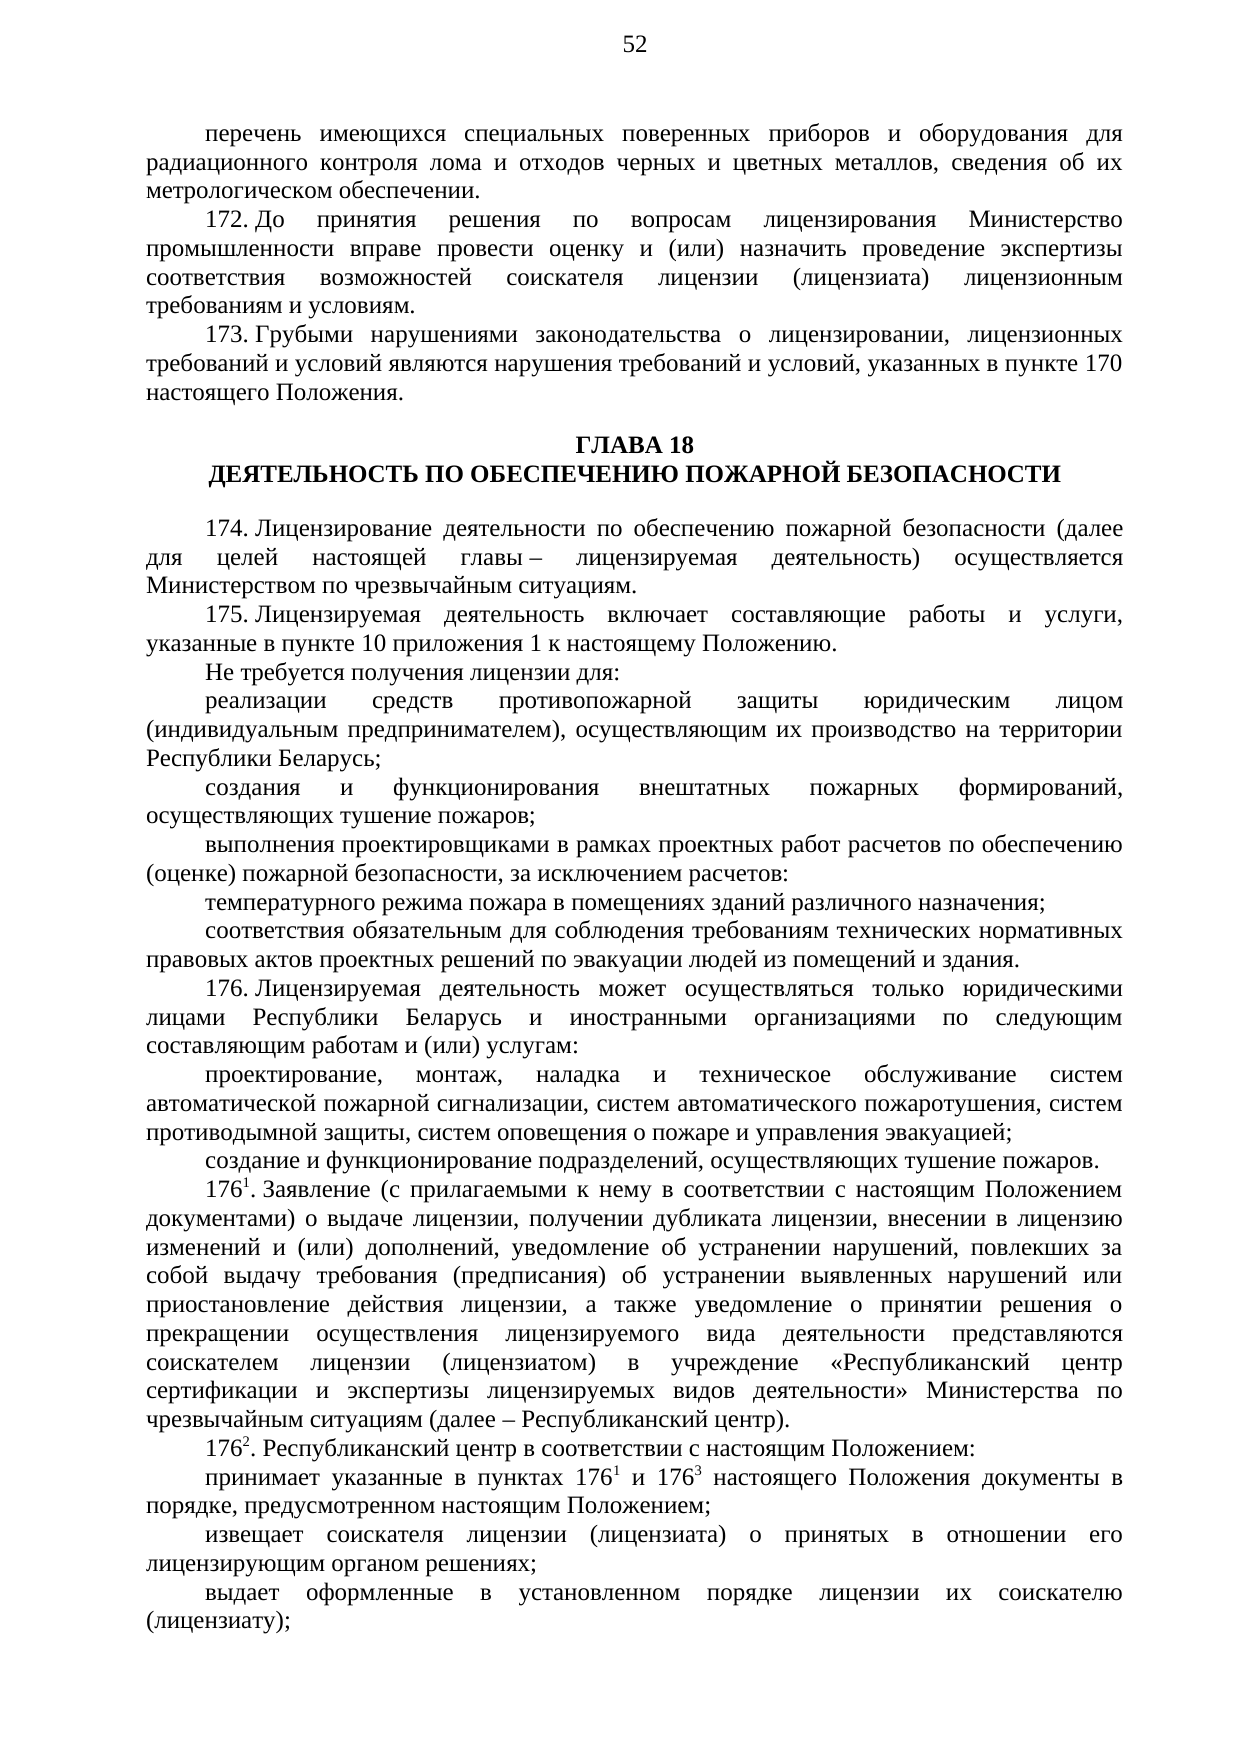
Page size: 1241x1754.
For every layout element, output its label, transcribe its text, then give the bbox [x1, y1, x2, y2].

text 175. Лицензируемая деятельность включает составляющие работы и услуги, указанные в пункте 10 приложения 1 к настоящему Положению. [146, 599, 1123, 657]
text создание и функционирование подразделений, осуществляющих тушение пожаров. [146, 1146, 1123, 1174]
text 1762. Республиканский центр в соответствии с настоящим Положением: [146, 1433, 1123, 1462]
text выполнения проектировщиками в рамках проектных работ расчетов по обеспечению (оценке) пожарной безопасности, за исключением расчетов: [146, 829, 1123, 887]
text 174. Лицензирование деятельности по обеспечению пожарной безопасности (далее для целей настоящей главы – лицензируемая деятельность) осуществляется Министерством по чрезвычайным ситуациям. [146, 513, 1123, 599]
text температурного режима пожара в помещениях зданий различного назначения; [146, 887, 1123, 916]
text 1761. Заявление (с прилагаемыми к нему в соответствии с настоящим Положением документами) о выдаче лицензии, получении дубликата лицензии, внесении в лицензию изменений и (или) дополнений, уведомление об устранении нарушений, повлекших за собой выдачу требования (предписания) об устранении выявленных нарушений или приостановление действия лицензии, а также уведомление о принятии решения о прекращении осуществления лицензируемого вида деятельности представляются соискателем лицензии (лицензиатом) в учреждение «Республиканский центр сертификации и экспертизы лицензируемых видов деятельности» Министерства по чрезвычайным ситуациям (далее – Республиканский центр). [146, 1174, 1123, 1433]
text Не требуется получения лицензии для: [146, 657, 1123, 686]
text принимает указанные в пунктах 1761 и 1763 настоящего Положения документы в порядке, предусмотренном настоящим Положением; [146, 1462, 1123, 1519]
text реализации средств противопожарной защиты юридическим лицом (индивидуальным предпринимателем), осуществляющим их производство на территории Республики Беларусь; [146, 686, 1123, 772]
text ГЛАВА 18 ДЕЯТЕЛЬНОСТЬ ПО ОБЕСПЕЧЕНИЮ ПОЖАРНОЙ БЕЗОПАСНОСТИ [146, 431, 1123, 488]
text перечень имеющихся специальных поверенных приборов и оборудования для радиационного контроля лома и отходов черных и цветных металлов, сведения об их метрологическом обеспечении. [146, 118, 1123, 204]
text соответствия обязательным для соблюдения требованиям технических нормативных правовых актов проектных решений по эвакуации людей из помещений и здания. [146, 916, 1123, 973]
text извещает соискателя лицензии (лицензиата) о принятых в отношении его лицензирующим органом решениях; [146, 1519, 1123, 1577]
text проектирование, монтаж, наладка и техническое обслуживание систем автоматической пожарной сигнализации, систем автоматического пожаротушения, систем противодымной защиты, систем оповещения о пожаре и управления эвакуацией; [146, 1059, 1123, 1146]
text 172. До принятия решения по вопросам лицензирования Министерство промышленности вправе провести оценку и (или) назначить проведение экспертизы соответствия возможностей соискателя лицензии (лицензиата) лицензионным требованиям и условиям. [146, 204, 1123, 319]
text создания и функционирования внештатных пожарных формирований, осуществляющих тушение пожаров; [146, 772, 1123, 829]
text выдает оформленные в установленном порядке лицензии их соискателю (лицензиату); [146, 1577, 1123, 1634]
text 176. Лицензируемая деятельность может осуществляться только юридическими лицами Республики Беларусь и иностранными организациями по следующим составляющим работам и (или) услугам: [146, 973, 1123, 1059]
text 173. Грубыми нарушениями законодательства о лицензировании, лицензионных требований и условий являются нарушения требований и условий, указанных в пункте 170 настоящего Положения. [146, 319, 1123, 406]
